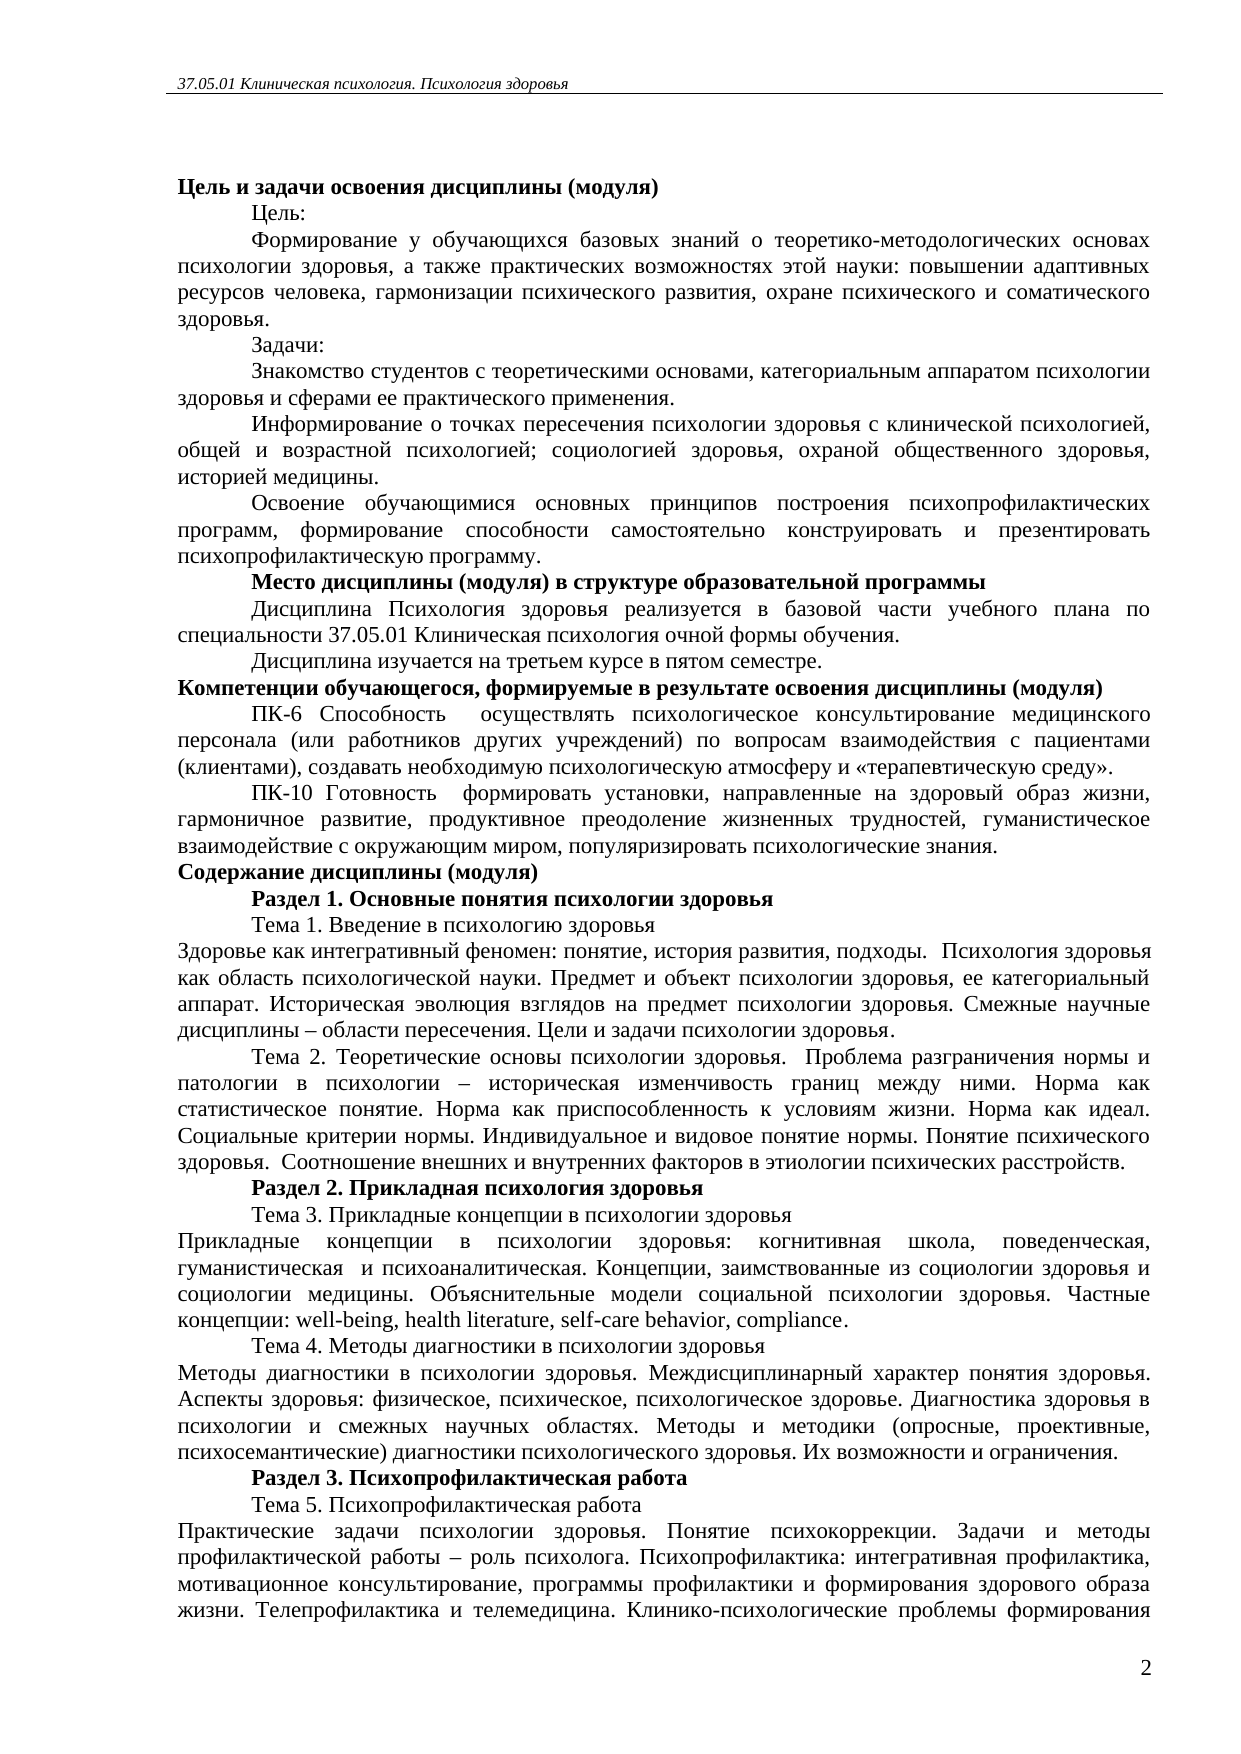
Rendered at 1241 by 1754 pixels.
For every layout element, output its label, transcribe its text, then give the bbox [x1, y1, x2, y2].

text Раздел 1. Основные понятия психологии здоровья [177, 884, 1152, 911]
text Тема 2. Теоретические основы психологии здоровья. Проблема разграничения нормы и патологии в психологии – историческая изменчивость границ между ними. Норма как статистическое понятие. Норма как приспособленность к условиям жизни. Норма как идеал. Социальные критерии нормы. Индивидуальное и видовое понятие нормы. Понятие психического здоровья. Соотношение внешних и внутренних факторов в этиологии психических расстройств. [177, 1043, 1152, 1174]
text Место дисциплины (модуля) в структуре образовательной программы [177, 568, 1152, 595]
text Прикладные концепции в психологии здоровья: когнитивная школа, поведенческая, гуманистическая и психоаналитическая. Концепции, заимствованные из социологии здоровья и социологии медицины. Объяснительные модели социальной психологии здоровья. Частные концепции: well-being, health literature, self-care behavior, compliance. [177, 1227, 1152, 1333]
text Цель и задачи освоения дисциплины (модуля) [177, 173, 1152, 199]
text ПК-6 Способность осуществлять психологическое консультирование медицинского персонала (или работников других учреждений) по вопросам взаимодействия с пациентами (клиентами), создавать необходимую психологическую атмосферу и «терапевтическую среду». [177, 700, 1152, 779]
text Информирование о точках пересечения психологии здоровья с клинической психологией, общей и возрастной психологией; социологией здоровья, охраной общественного здоровья, историей медицины. [177, 410, 1152, 489]
text ПК-10 Готовность формировать установки, направленные на здоровый образ жизни, гармоничное развитие, продуктивное преодоление жизненных трудностей, гуманистическое взаимодействие с окружающим миром, популяризировать психологические знания. [177, 779, 1152, 858]
text Знакомство студентов с теоретическими основами, категориальным аппаратом психологии здоровья и сферами ее практического применения. [177, 357, 1152, 410]
text Тема 5. Психопрофилактическая работа [251, 1491, 1152, 1517]
text Тема 1. Введение в психологию здоровья [251, 911, 1152, 937]
text Освоение обучающимися основных принципов построения психопрофилактических программ, формирование способности самостоятельно конструировать и презентировать психопрофилактическую программу. [177, 489, 1152, 568]
text Цель: [177, 199, 1152, 226]
text Содержание дисциплины (модуля) [177, 858, 1152, 884]
text Методы диагностики в психологии здоровья. Междисциплинарный характер понятия здоровья. Аспекты здоровья: физическое, психическое, психологическое здоровье. Диагностика здоровья в психологии и смежных научных областях. Методы и методики (опросные, проективные, психосемантические) диагностики психологического здоровья. Их возможности и ограничения. [177, 1359, 1152, 1464]
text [177, 1517, 1152, 1622]
text Тема 4. Методы диагностики в психологии здоровья [177, 1333, 1152, 1359]
text Дисциплина изучается на третьем курсе в пятом семестре. [177, 647, 1152, 674]
text Дисциплина Психология здоровья реализуется в базовой части учебного плана по специальности 37.05.01 Клиническая психология очной формы обучения. [177, 595, 1152, 647]
text Тема 3. Прикладные концепции в психологии здоровья [177, 1201, 1152, 1227]
text Формирование у обучающихся базовых знаний о теоретико-методологических основах психологии здоровья, а также практических возможностях этой науки: повышении адаптивных ресурсов человека, гармонизации психического развития, охране психического и соматического здоровья. [177, 226, 1152, 331]
text Раздел 3. Психопрофилактическая работа [177, 1464, 1152, 1491]
text Здоровье как интегративный феномен: понятие, история развития, подходы. Психология здоровья как область психологической науки. Предмет и объект психологии здоровья, ее категориальный аппарат. Историческая эволюция взглядов на предмет психологии здоровья. Смежные научные дисциплины – области пересечения. Цели и задачи психологии здоровья. [177, 937, 1152, 1043]
text Раздел 2. Прикладная психология здоровья [177, 1174, 1152, 1201]
text Задачи: [177, 331, 1152, 357]
text Компетенции обучающегося, формируемые в результате освоения дисциплины (модуля) [177, 674, 1152, 700]
